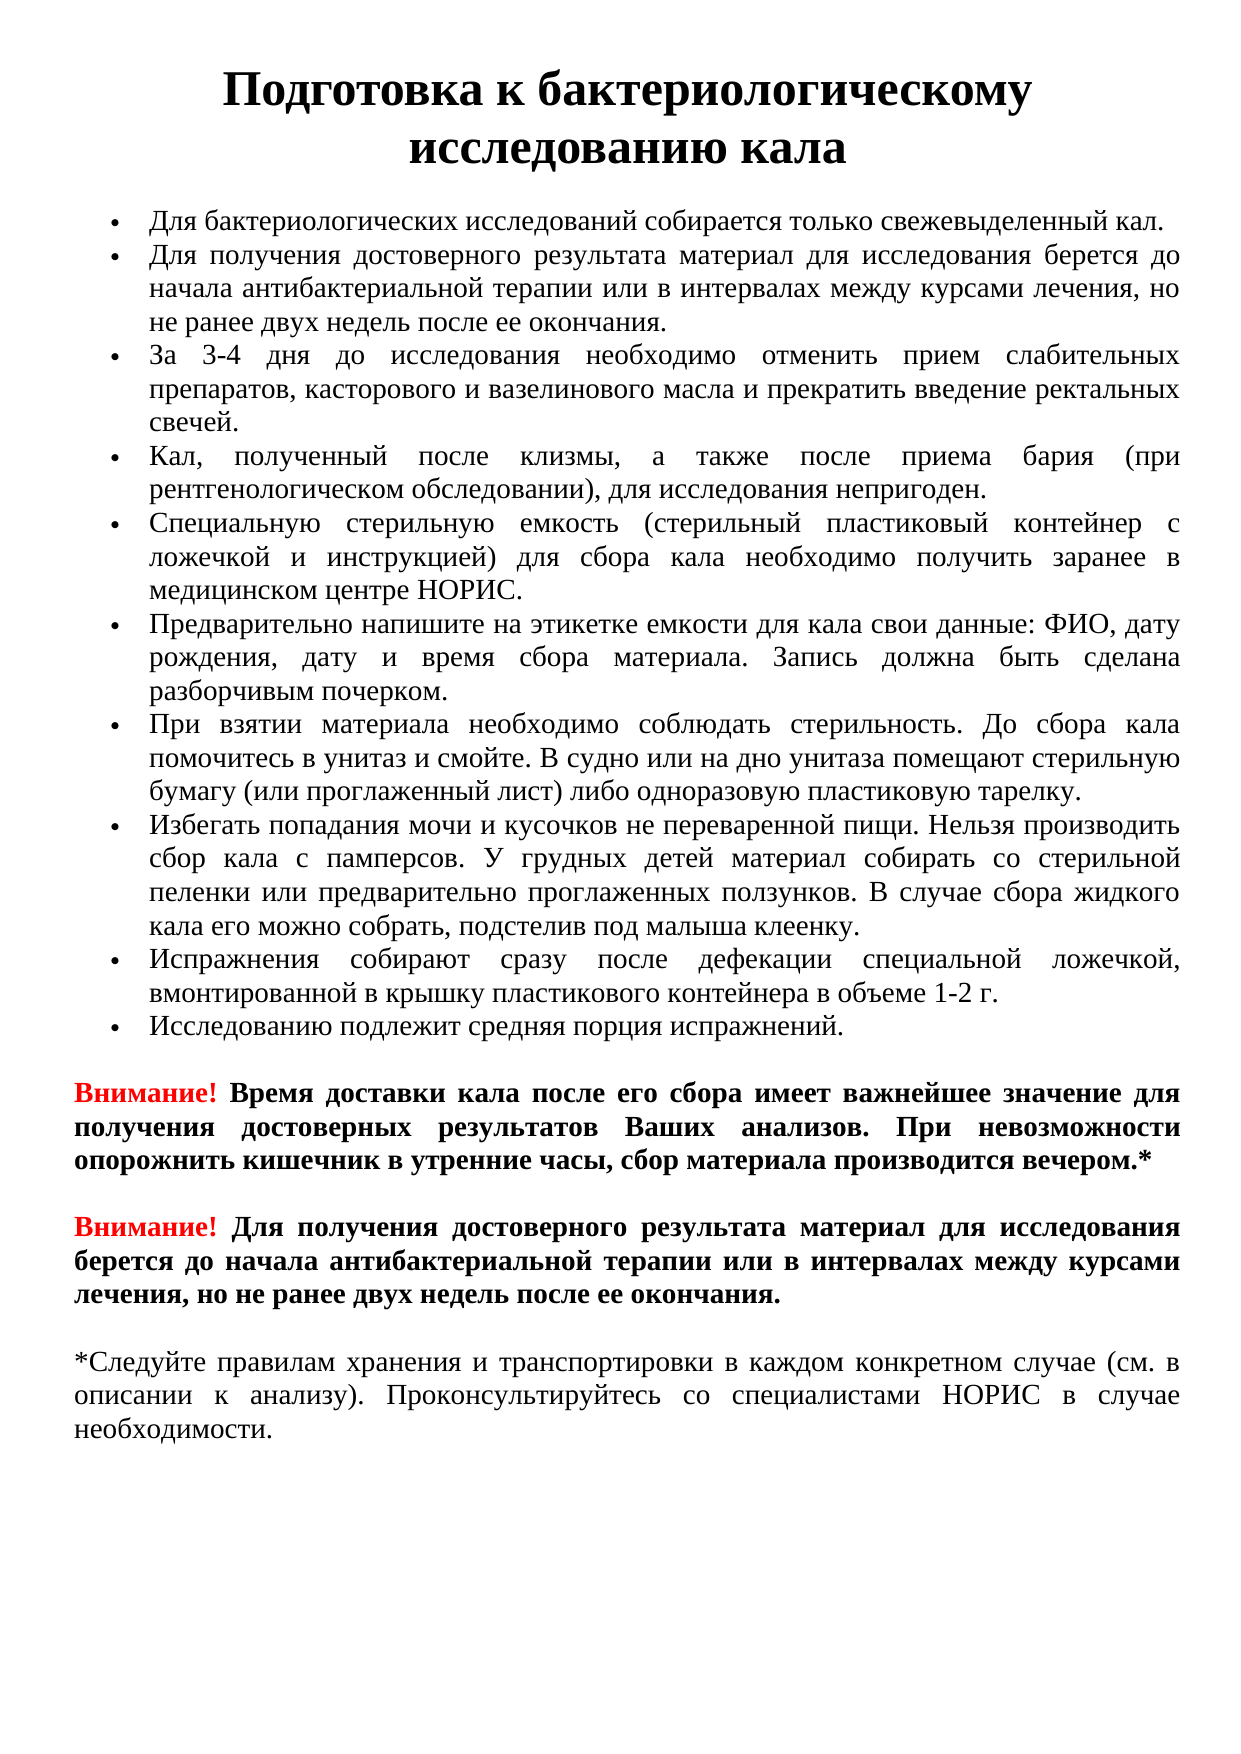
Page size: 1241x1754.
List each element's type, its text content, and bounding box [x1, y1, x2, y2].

list Исследованию подлежит средняя порция испражнений. [111, 1008, 1181, 1042]
list Для получения достоверного результата материал для исследования берется до начала антибактериальной терапии или в интервалах между курсами лечения, но не ранее двух недель после ее окончания. [111, 237, 1181, 337]
text Внимание! Время доставки кала после его сбора имеет важнейшее значение для получения достоверных результатов Ваших анализов. При невозможности опорожнить кишечник в утренние часы, сбор материала производится вечером.* [74, 1075, 1181, 1176]
list Для бактериологических исследований собирается только свежевыделенный кал. [111, 203, 1181, 237]
list Предварительно напишите на этикетке емкости для кала свои данные: ФИО, дату рождения, дату и время сбора материала. Запись должна быть сделана разборчивым почерком. [111, 606, 1181, 706]
list Избегать попадания мочи и кусочков не переваренной пищи. Нельзя производить сбор кала с памперсов. У грудных детей материал собирать со стерильной пеленки или предварительно проглаженных ползунков. В случае сбора жидкого кала его можно собрать, подстелив под малыша клеенку. [111, 807, 1181, 941]
list Испражнения собирают сразу после дефекации специальной ложечкой, вмонтированной в крышку пластикового контейнера в объеме 1-2 г. [111, 941, 1181, 1008]
list При взятии материала необходимо соблюдать стерильность. До сбора кала помочитесь в унитаз и смойте. В судно или на дно унитаза помещают стерильную бумагу (или проглаженный лист) либо одноразовую пластиковую тарелку. [111, 706, 1181, 807]
text *Следуйте правилам хранения и транспортировки в каждом конкретном случае (см. в описании к анализу). Проконсультируйтесь со специалистами НОРИС в случае необходимости. [74, 1344, 1181, 1444]
list Специальную стерильную емкость (стерильный пластиковый контейнер с ложечкой и инструкцией) для сбора кала необходимо получить заранее в медицинском центре НОРИС. [111, 505, 1181, 606]
list Кал, полученный после клизмы, а также после приема бария (при рентгенологическом обследовании), для исследования непригоден. [111, 438, 1181, 505]
text Подготовка к бактериологическому исследованию кала [74, 59, 1181, 174]
list За 3-4 дня до исследования необходимо отменить прием слабительных препаратов, касторового и вазелинового масла и прекратить введение ректальных свечей. [111, 337, 1181, 438]
text Внимание! Для получения достоверного результата материал для исследования берется до начала антибактериальной терапии или в интервалах между курсами лечения, но не ранее двух недель после ее окончания. [74, 1209, 1181, 1310]
